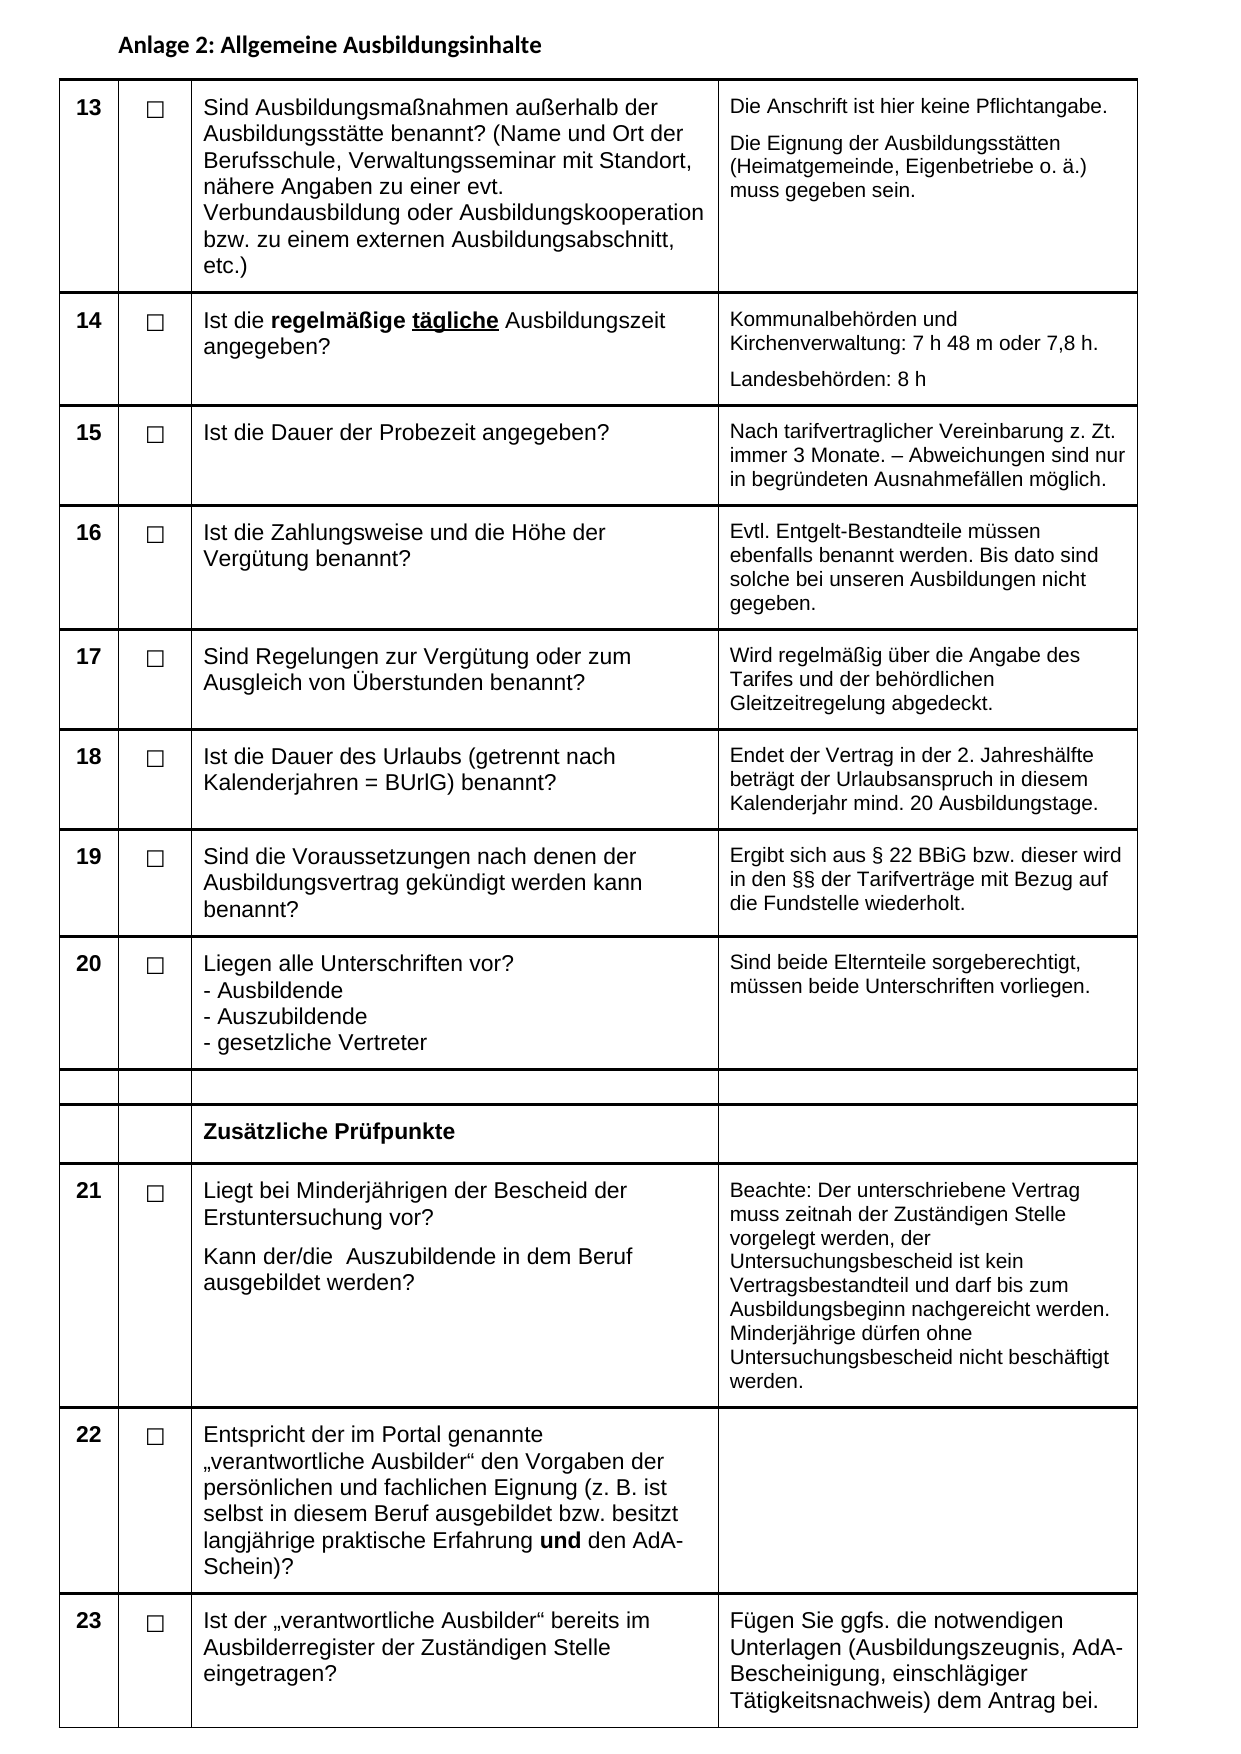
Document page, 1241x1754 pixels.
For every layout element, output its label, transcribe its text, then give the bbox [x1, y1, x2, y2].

table_cell 15 [60, 407, 118, 503]
table_cell [719, 1106, 1137, 1162]
table_cell 17 [60, 631, 118, 727]
table_cell Evtl. Entgelt-Bestandteile müssen ebenfalls benannt werden. Bis dato sind solche bei unseren Ausbildungen nicht gegeben. [719, 507, 1137, 627]
table_header Sind Ausbildungsmaßnahmen außerhalb der Ausbildungsstätte benannt? (Name und Ort der Berufsschule, Verwaltungsseminar mit Standort, nähere Angaben zu einer evt. Verbundausbildung oder Ausbildungskooperation bzw. zu einem externen Ausbildungsabschnitt, etc.) [192, 81, 718, 291]
table_header Die Anschrift ist hier keine Pflichtangabe. Die Eignung der Ausbildungsstätten (Heimatgemeinde, Eigenbetriebe o. ä.) muss gegeben sein. [719, 81, 1137, 291]
table_cell Kommunalbehörden und Kirchenverwaltung: 7 h 48 m oder 7,8 h. Landesbehörden: 8 h [719, 294, 1137, 403]
table_cell Ist die regelmäßige tägliche Ausbildungszeit angegeben? [192, 294, 718, 403]
table_cell Fügen Sie ggfs. die notwendigen Unterlagen (Ausbildungszeugnis, AdA-Bescheinigung, einschlägiger Tätigkeitsnachweis) dem Antrag bei. [719, 1595, 1137, 1727]
table_cell 18 [60, 731, 118, 827]
table_cell 20 [60, 938, 118, 1068]
table_cell Wird regelmäßig über die Angabe des Tarifes und der behördlichen Gleitzeitregelung abgedeckt. [719, 631, 1137, 727]
table_cell [719, 1071, 1137, 1102]
table_cell Ist der „verantwortliche Ausbilder“ bereits im Ausbilderregister der Zuständigen Stelle eingetragen? [192, 1595, 718, 1727]
table_cell Sind beide Elternteile sorgeberechtigt, müssen beide Unterschriften vorliegen. [719, 938, 1137, 1068]
table_cell 16 [60, 507, 118, 627]
table_cell Entspricht der im Portal genannte „verantwortliche Ausbilder“ den Vorgaben der persönlichen und fachlichen Eignung (z. B. ist selbst in diesem Beruf ausgebildet bzw. besitzt langjährige praktische Erfahrung und den AdA-Schein)? [192, 1409, 718, 1592]
table_cell Zusätzliche Prüfpunkte [192, 1106, 718, 1162]
table_cell [119, 1106, 191, 1162]
table_cell Ist die Zahlungsweise und die Höhe der Vergütung benannt? [192, 507, 718, 627]
table_cell [119, 1071, 191, 1102]
table_cell 23 [60, 1595, 118, 1727]
table_cell Liegen alle Unterschriften vor? - Ausbildende - Auszubildende - gesetzliche Vertreter [192, 938, 718, 1068]
table_cell Sind die Voraussetzungen nach denen der Ausbildungsvertrag gekündigt werden kann benannt? [192, 831, 718, 934]
table_cell [60, 1071, 118, 1102]
table_cell 14 [60, 294, 118, 403]
table_cell [719, 1409, 1137, 1592]
table_cell 22 [60, 1409, 118, 1592]
table_cell Beachte: Der unterschriebene Vertrag muss zeitnah der Zuständigen Stelle vorgelegt werden, der Untersuchungsbescheid ist kein Vertragsbestandteil und darf bis zum Ausbildungsbeginn nachgereicht werden. Minderjährige dürfen ohne Untersuchungsbescheid nicht beschäftigt werden. [719, 1165, 1137, 1406]
table_cell 19 [60, 831, 118, 934]
table_cell Sind Regelungen zur Vergütung oder zum Ausgleich von Überstunden benannt? [192, 631, 718, 727]
table_cell Nach tarifvertraglicher Vereinbarung z. Zt. immer 3 Monate. – Abweichungen sind nur in begründeten Ausnahmefällen möglich. [719, 407, 1137, 503]
table_cell 21 [60, 1165, 118, 1406]
table_header 13 [60, 81, 118, 291]
table_cell Ergibt sich aus § 22 BBiG bzw. dieser wird in den §§ der Tarifverträge mit Bezug auf die Fundstelle wiederholt. [719, 831, 1137, 934]
table_cell Ist die Dauer der Probezeit angegeben? [192, 407, 718, 503]
table_cell Liegt bei Minderjährigen der Bescheid der Erstuntersuchung vor? Kann der/die Auszubildende in dem Beruf ausgebildet werden? [192, 1165, 718, 1406]
table_cell Ist die Dauer des Urlaubs (getrennt nach Kalenderjahren = BUrlG) benannt? [192, 731, 718, 827]
table_cell Endet der Vertrag in der 2. Jahreshälfte beträgt der Urlaubsanspruch in diesem Kalenderjahr mind. 20 Ausbildungstage. [719, 731, 1137, 827]
table_cell [192, 1071, 718, 1102]
table_cell [60, 1106, 118, 1162]
